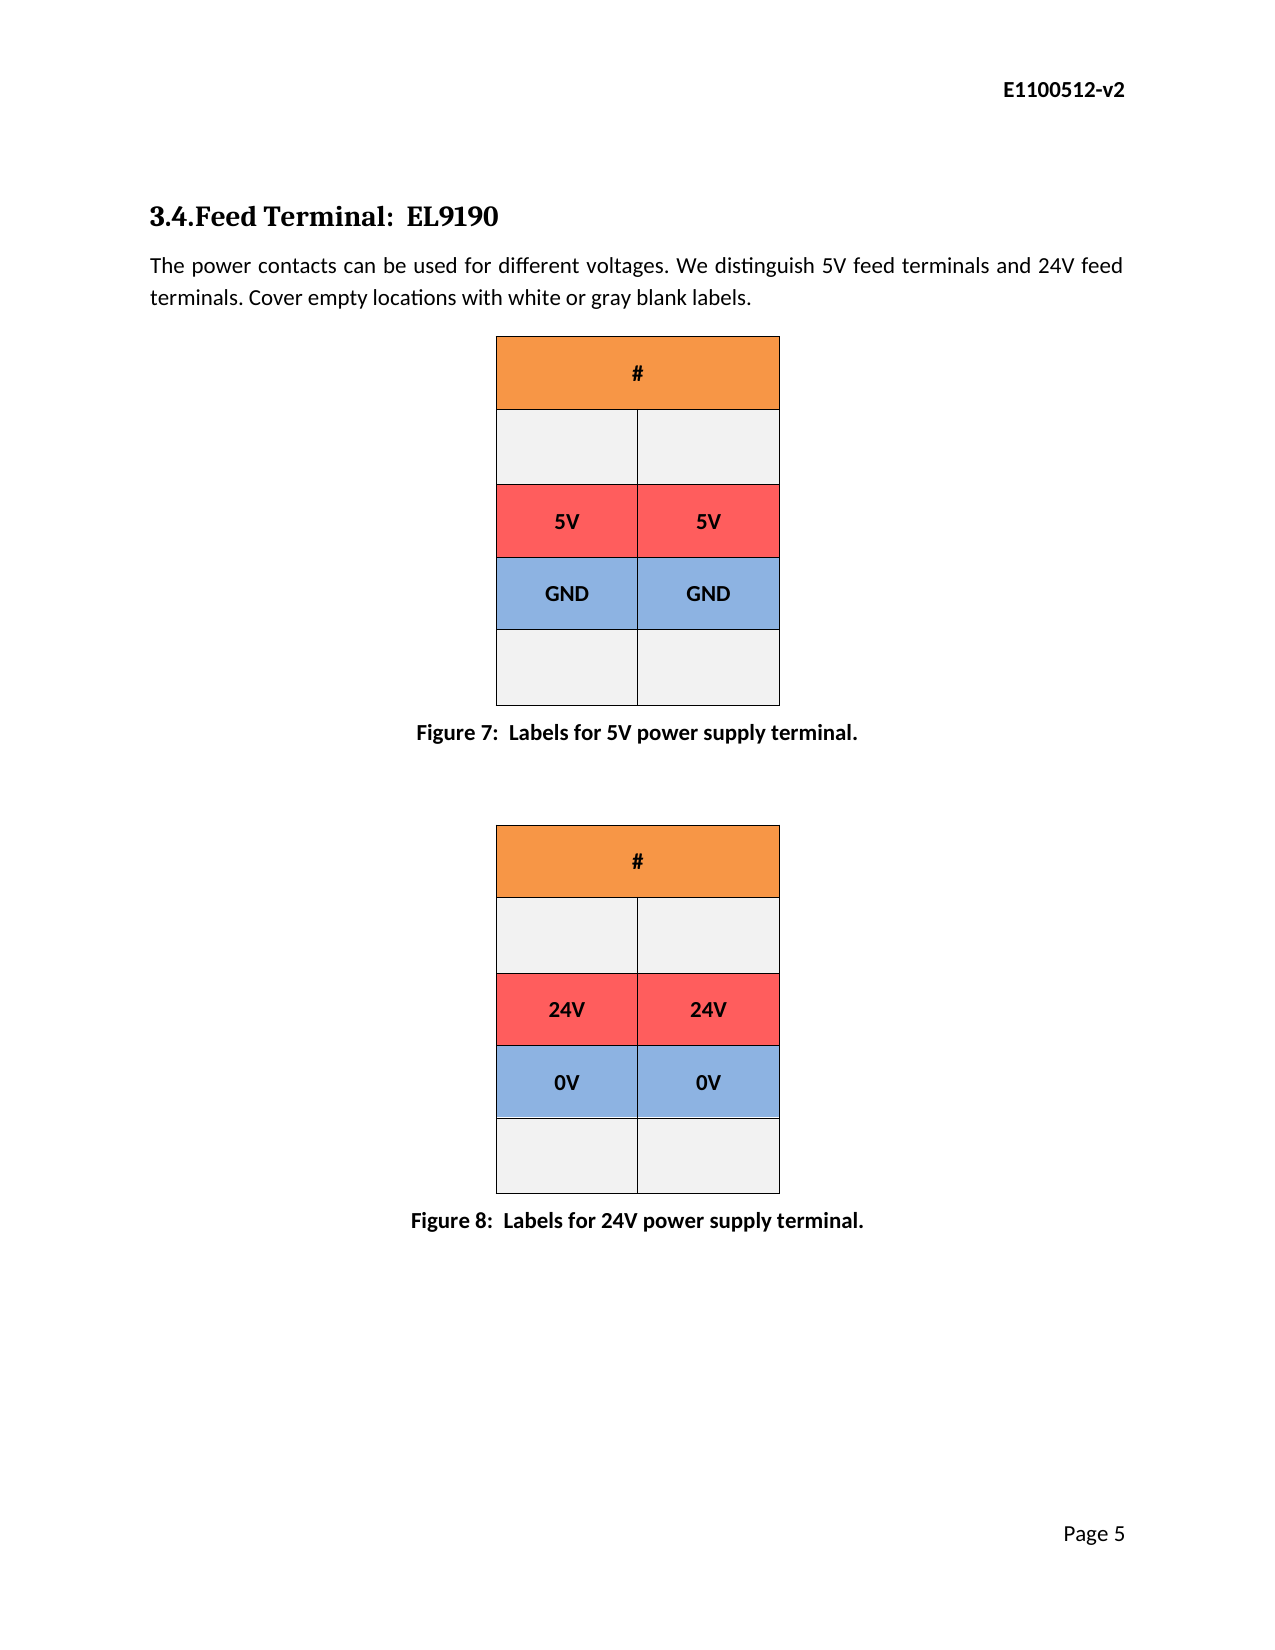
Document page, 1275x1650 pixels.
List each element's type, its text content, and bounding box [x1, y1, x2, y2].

table_cell [638, 410, 779, 484]
table_cell [638, 1119, 779, 1193]
table_cell 5V [638, 485, 779, 557]
table_cell GND [638, 558, 779, 629]
table_cell 0V [638, 1046, 779, 1117]
table_cell 24V [638, 974, 779, 1045]
table_cell 24V [497, 974, 637, 1045]
table_cell 0V [497, 1046, 637, 1117]
text The power contacts can be used for different voltages. We distinguish 5V feed terminals and 24V feed terminals. Cover empty locations with white or gray blank labels. [150, 251, 1125, 311]
table_cell 5V [497, 485, 637, 557]
table_header # [497, 337, 779, 409]
table_header # [497, 826, 779, 897]
table_cell GND [497, 558, 637, 629]
table_cell [497, 630, 637, 705]
table_cell [638, 898, 779, 973]
table_cell [638, 630, 779, 705]
text Labels for 5V power supply terminal. [150, 718, 1125, 746]
table_cell [497, 898, 637, 973]
text Labels for 24V power supply terminal. [150, 1207, 1125, 1235]
table_cell [497, 1119, 637, 1193]
table_cell [497, 410, 637, 484]
subtitle Feed Terminal: EL9190 [150, 200, 1125, 233]
